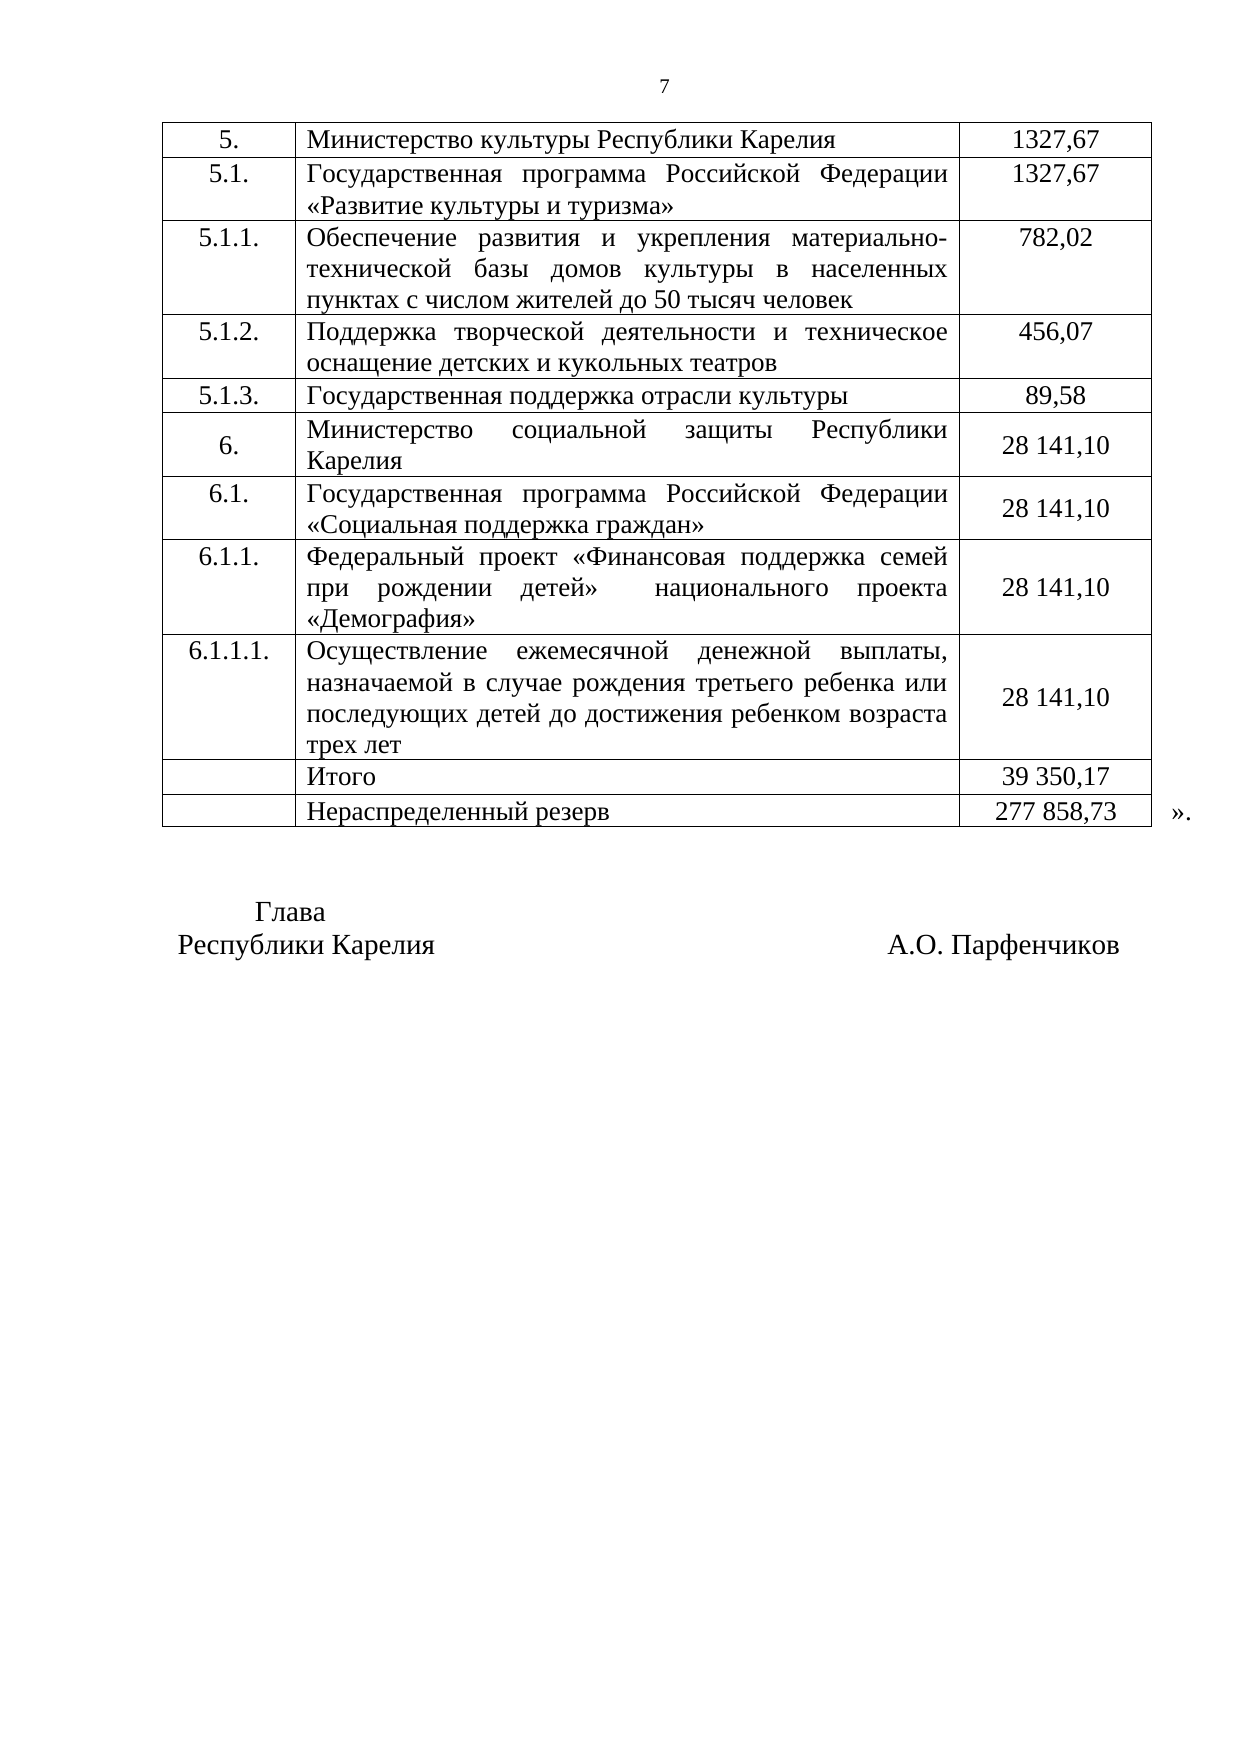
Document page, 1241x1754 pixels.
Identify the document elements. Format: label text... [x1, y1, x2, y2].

table_cell 28 141,10 [960, 413, 1151, 476]
table_cell 277 858,73 [960, 795, 1151, 826]
table_cell Нераспределенный резерв [296, 795, 959, 826]
table_cell 1327,67 [960, 123, 1151, 157]
table_cell Федеральный проект «Финансовая поддержка семей при рождении детей» национального проекта «Демография» [296, 540, 959, 633]
table_cell Осуществление ежемесячной денежной выплаты, назначаемой в случае рождения третьего ребенка или последующих детей до достижения ребенком возраста трех лет [296, 635, 959, 759]
text Республики Карелия А.О. Парфенчиков [177, 927, 1152, 961]
table_cell 28 141,10 [960, 477, 1151, 539]
table_cell Государственная программа Российской Федерации «Развитие культуры и туризма» [296, 158, 959, 220]
table_cell Министерство культуры Республики Карелия [296, 123, 959, 157]
table_cell 5.1.1. [163, 221, 295, 314]
table_cell 6.1.1.1. [163, 635, 295, 759]
table_cell [163, 760, 295, 794]
table_cell 39 350,17 [960, 760, 1151, 794]
table_cell 28 141,10 [960, 635, 1151, 759]
table_cell 28 141,10 [960, 540, 1151, 633]
table_cell 5. [163, 123, 295, 157]
table_cell Государственная поддержка отрасли культуры [296, 379, 959, 412]
table_cell 456,07 [960, 315, 1151, 378]
table_cell [163, 795, 295, 826]
table_cell 5.1.3. [163, 379, 295, 412]
table_cell Итого [296, 760, 959, 794]
table_cell Государственная программа Российской Федерации «Социальная поддержка граждан» [296, 477, 959, 539]
table_cell 5.1. [163, 158, 295, 220]
table_cell 6.1. [163, 477, 295, 539]
table_cell Поддержка творческой деятельности и техническое оснащение детских и кукольных театров [296, 315, 959, 378]
table_cell 6.1.1. [163, 540, 295, 633]
table_cell 89,58 [960, 379, 1151, 412]
table_cell Обеспечение развития и укрепления материально-технической базы домов культуры в населенных пунктах с числом жителей до 50 тысяч человек [296, 221, 959, 314]
text Глава [177, 894, 1152, 927]
table_cell 5.1.2. [163, 315, 295, 378]
table_cell 6. [163, 413, 295, 476]
table_cell 1327,67 [960, 158, 1151, 220]
table_cell 782,02 [960, 221, 1151, 314]
table_cell ». [1152, 794, 1211, 826]
table_cell Министерство социальной защиты Республики Карелия [296, 413, 959, 476]
